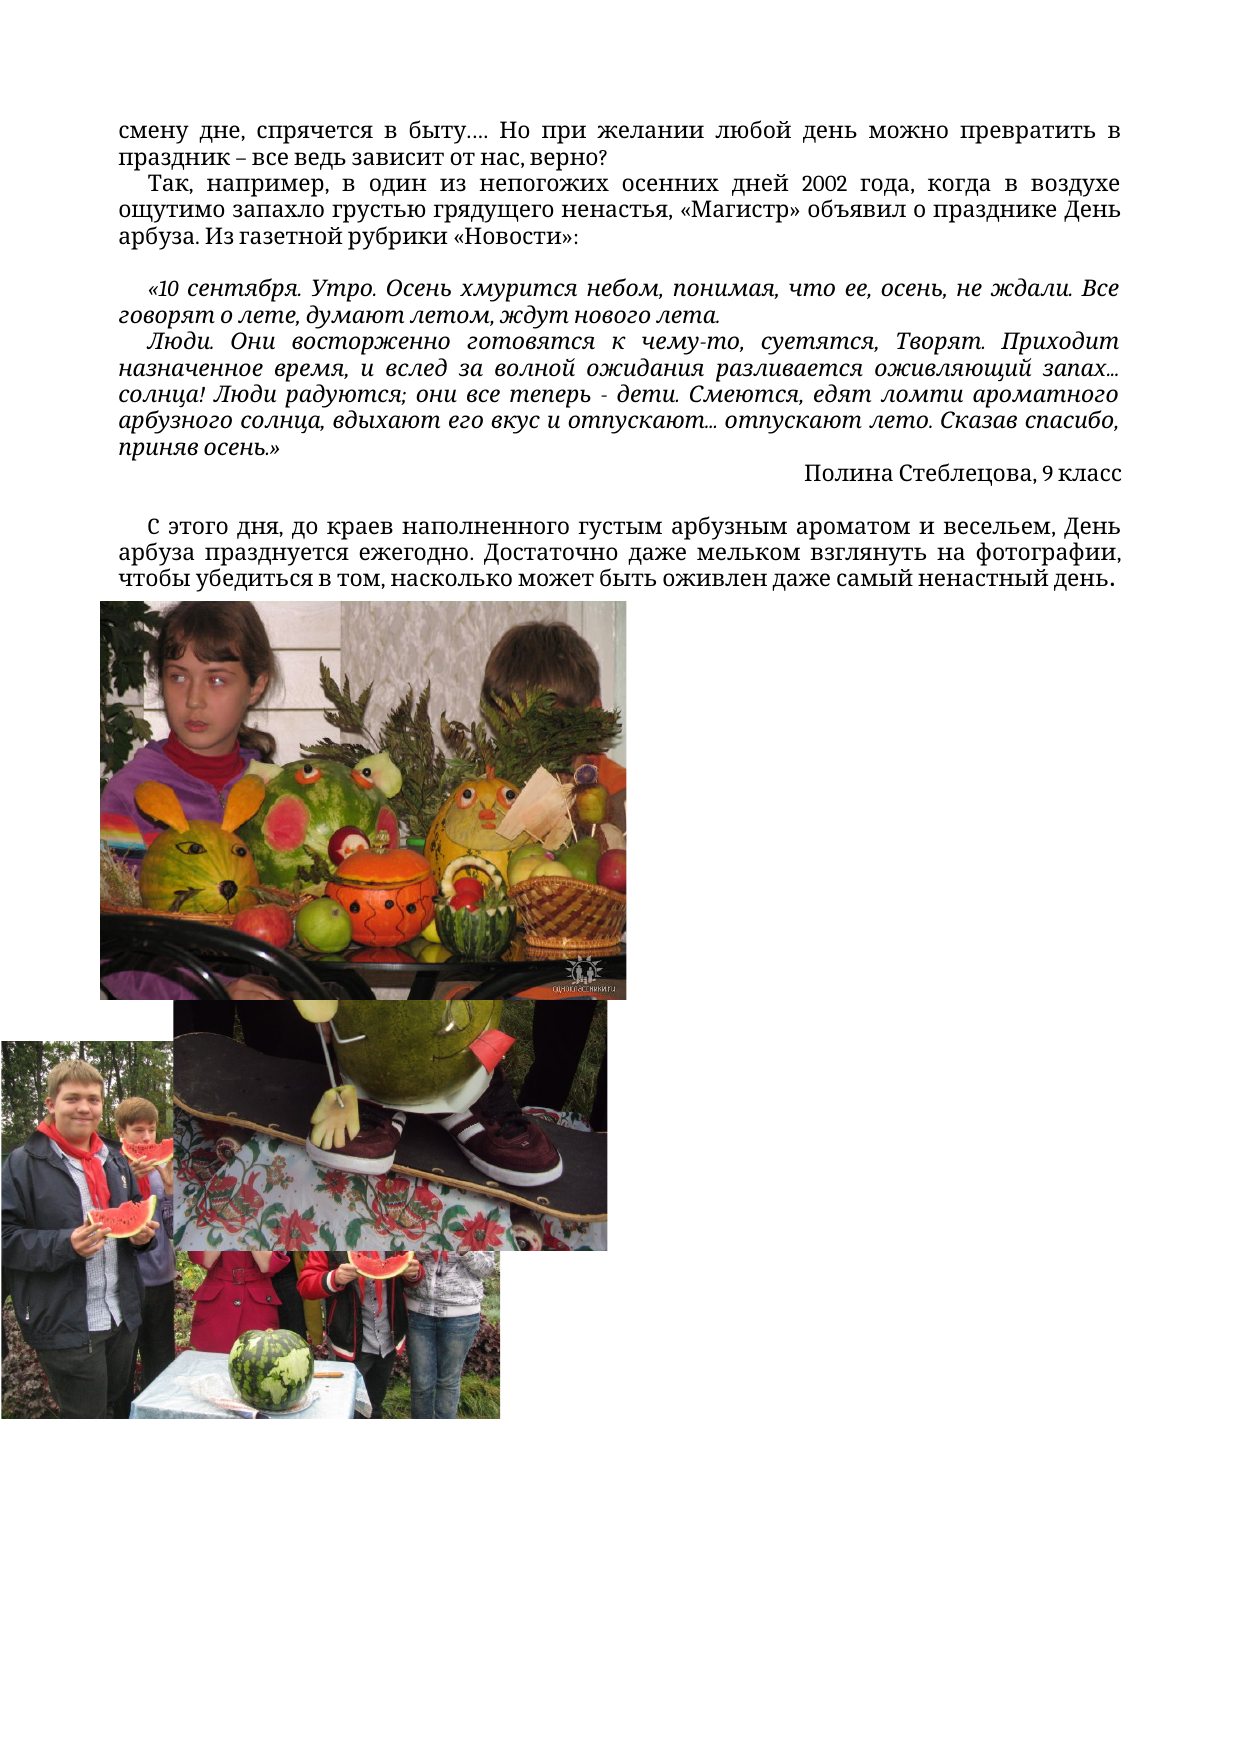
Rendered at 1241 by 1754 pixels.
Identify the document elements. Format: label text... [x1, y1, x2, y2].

text Полина Стеблецова, 9 класс [118, 461, 1122, 487]
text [118, 118, 1122, 171]
picture [0, 601, 626, 1417]
text C этого дня, до краев наполненного густым арбузным ароматом и весельем, День арбуза празднуется ежегодно. Достаточно даже мельком взглянуть на фотографии, чтобы убедиться в том, насколько может быть оживлен даже самый ненастный день. [118, 513, 1122, 592]
text Так, например, в один из непогожих осенних дней 2002 года, когда в воздухе ощутимо запахло грустью грядущего ненастья, «Магистр» объявил о празднике День арбуза. Из газетной рубрики «Новости»: [118, 171, 1122, 250]
text Люди. Они восторженно готовятся к чему-то, суетятся, Творят. Приходит назначенное время, и вслед за волной ожидания разливается оживляющий запах... солнца! Люди радуются; они все теперь - дети. Смеются, едят ломти ароматного арбузного солнца, вдыхают его вкус и отпускают... отпускают лето. Сказав спасибо, приняв осень.» [118, 329, 1122, 461]
text «10 сентября. Утро. Осень хмурится небом, понимая, что ее, осень, не ждали. Все говорят о лете, думают летом, ждут нового лета. [118, 276, 1122, 329]
